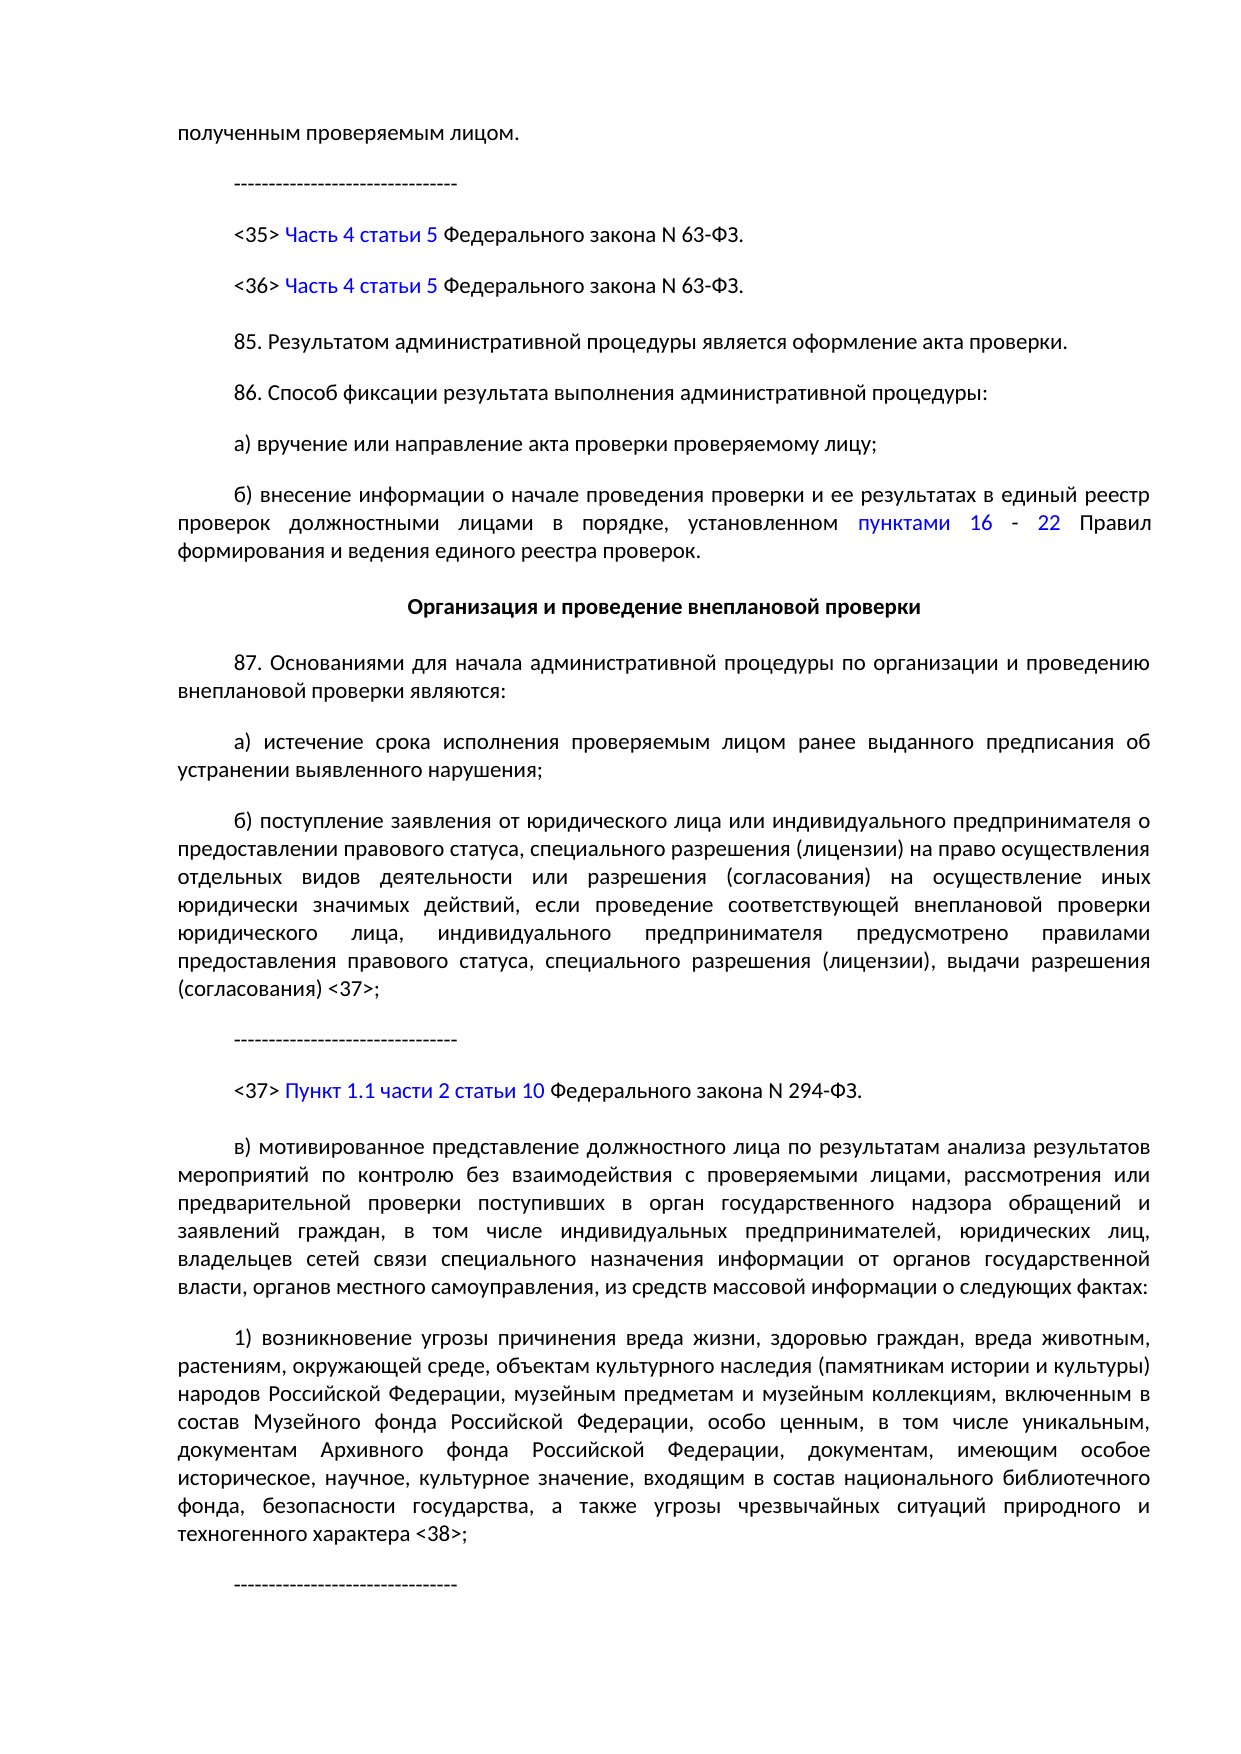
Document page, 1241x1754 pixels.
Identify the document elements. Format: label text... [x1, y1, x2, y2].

text б) поступление заявления от юридического лица или индивидуального предпринимателя о предоставлении правового статуса, специального разрешения (лицензии) на право осуществления отдельных видов деятельности или разрешения (согласования) на осуществление иных юридически значимых действий, если проведение соответствующей внеплановой проверки юридического лица, индивидуального предпринимателя предусмотрено правилами предоставления правового статуса, специального разрешения (лицензии), выдачи разрешения (согласования) <37>; [177, 806, 1152, 1002]
text -------------------------------- [177, 1570, 1152, 1598]
text 86. Способ фиксации результата выполнения административной процедуры: [177, 378, 1152, 406]
text <35> Часть 4 статьи 5 Федерального закона N 63-ФЗ. [177, 220, 1152, 248]
title Организация и проведение внеплановой проверки [177, 592, 1152, 620]
text а) истечение срока исполнения проверяемым лицом ранее выданного предписания об устранении выявленного нарушения; [177, 727, 1152, 783]
text 87. Основаниями для начала административной процедуры по организации и проведению внеплановой проверки являются: [177, 648, 1152, 704]
text б) внесение информации о начале проведения проверки и ее результатах в единый реестр проверок должностными лицами в порядке, установленном пунктами 16 - 22 Правил формирования и ведения единого реестра проверок. [177, 480, 1152, 564]
text а) вручение или направление акта проверки проверяемому лицу; [177, 429, 1152, 457]
text -------------------------------- [177, 169, 1152, 197]
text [177, 118, 1152, 146]
text 1) возникновение угрозы причинения вреда жизни, здоровью граждан, вреда животным, растениям, окружающей среде, объектам культурного наследия (памятникам истории и культуры) народов Российской Федерации, музейным предметам и музейным коллекциям, включенным в состав Музейного фонда Российской Федерации, особо ценным, в том числе уникальным, документам Архивного фонда Российской Федерации, документам, имеющим особое историческое, научное, культурное значение, входящим в состав национального библиотечного фонда, безопасности государства, а также угрозы чрезвычайных ситуаций природного и техногенного характера <38>; [177, 1323, 1152, 1547]
text <36> Часть 4 статьи 5 Федерального закона N 63-ФЗ. [177, 271, 1152, 299]
text 85. Результатом административной процедуры является оформление акта проверки. [177, 327, 1152, 355]
text -------------------------------- [177, 1025, 1152, 1053]
text в) мотивированное представление должностного лица по результатам анализа результатов мероприятий по контролю без взаимодействия с проверяемыми лицами, рассмотрения или предварительной проверки поступивших в орган государственного надзора обращений и заявлений граждан, в том числе индивидуальных предпринимателей, юридических лиц, владельцев сетей связи специального назначения информации от органов государственной власти, органов местного самоуправления, из средств массовой информации о следующих фактах: [177, 1132, 1152, 1300]
text <37> Пункт 1.1 части 2 статьи 10 Федерального закона N 294-ФЗ. [177, 1076, 1152, 1104]
